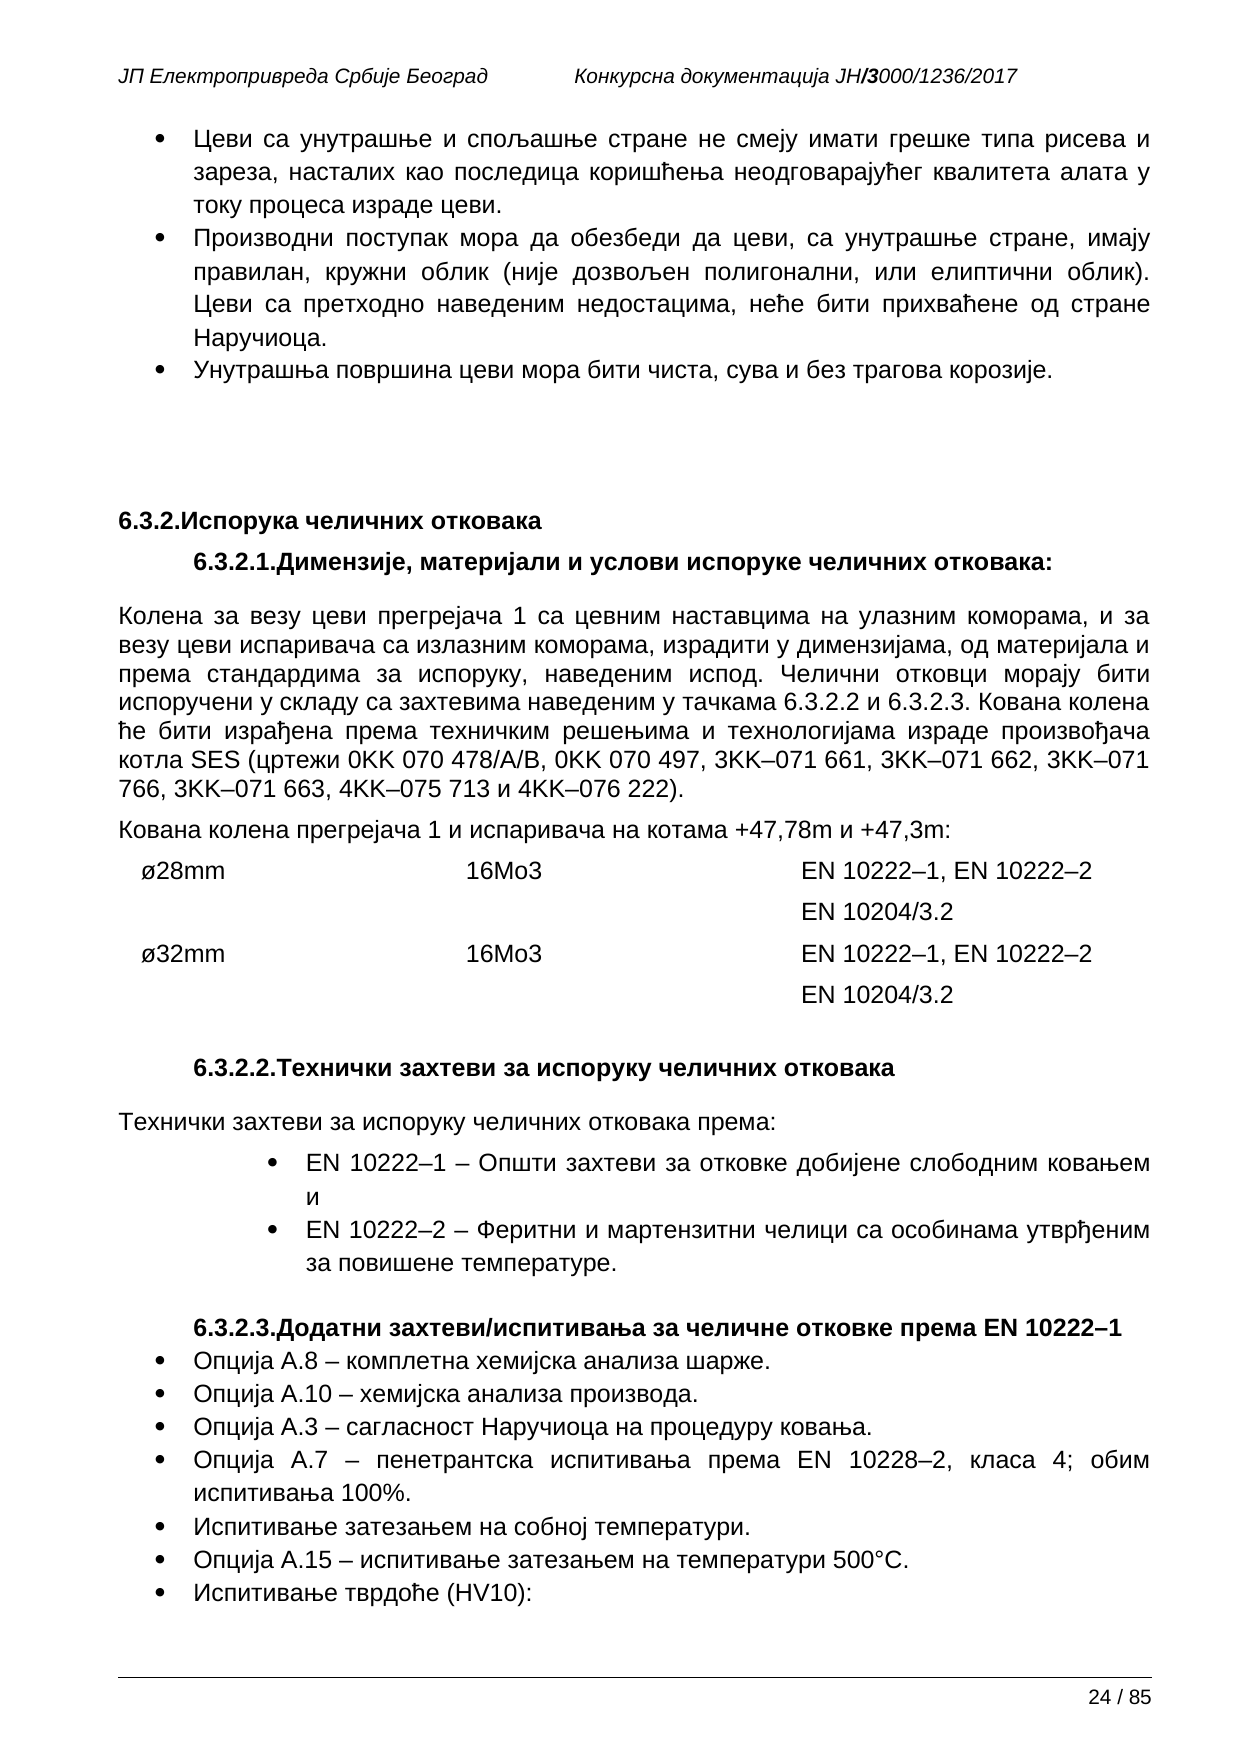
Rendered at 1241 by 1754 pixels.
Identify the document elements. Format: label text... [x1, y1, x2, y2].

list Опција A.7 – пенетрантска испитивања према EN 10228–2, класа 4; обим испитивања 100%. [156, 1445, 1152, 1507]
table_cell 16Мо3 [454, 926, 789, 1009]
list Опција A.15 – испитивање затезањем на температури 500°C. [156, 1544, 1152, 1573]
list EN 10222–1 – Општи захтеви за отковке добијене слободним ковањем и [268, 1148, 1152, 1210]
table_header 16Мо3 [454, 844, 789, 926]
list Испитивање затезањем на собној температури. [156, 1511, 1152, 1540]
text Технички захтеви за испоруку челичних отковака према: [118, 1107, 1152, 1136]
list 6.3.2.3.Додатни захтеви/испитивања за челичне отковке према EN 10222–1 [193, 1313, 1152, 1342]
list Унутрашња површина цеви мора бити чиста, сува и без трагова корозије. [156, 356, 1152, 384]
table_cell ø32mm [129, 926, 454, 1009]
list Испитивање тврдоће (HV10): [156, 1578, 1152, 1607]
list Опција A.3 – сагласност Наручиоца на процедуру ковања. [156, 1412, 1152, 1441]
list Производни поступак мора да обезбеди да цеви, са унутрашње стране, имају правилан, кружни облик (није дозвољен полигонални, или елиптични облик). Цеви са претходно наведеним недостацима, неће бити прихваћене од стране Наручиоца. [156, 223, 1152, 351]
list 6.3.2.1.Димензије, материјали и услови испоруке челичних отковака: [193, 547, 1152, 576]
list Цеви са унутрашње и спољашње стране не смеју имати грешке типа рисева и зареза, насталих као последица коришћења неодговарајућег квалитета алата у току процеса израде цеви. [156, 124, 1152, 219]
table_header ø28mm [129, 844, 454, 926]
text Колена за везу цеви прегрејача 1 са цевним наставцима на улазним коморама, и за везу цеви испаривача са излазним коморама, израдити у димензијама, од материјала и према стандардима за испоруку, наведеним испод. Челични отковци морају бити испоручени у складу са захтевима наведеним у тачкама 6.3.2.2 и 6.3.2.3. Кована колена ће бити израђена према техничким решењима и технологијама израде произвођача котла SES (цртежи 0KK 070 478/A/B, 0KK 070 497, 3KK–071 661, 3KK–071 662, 3KK–071 766, 3KK–071 663, 4KK–075 713 и 4KK–076 222). [118, 601, 1152, 802]
text Кована колена прегрејача 1 и испаривача на котама +47,78m и +47,3m: [118, 815, 1152, 844]
list EN 10222–2 – Феритни и мартензитни челици са особинама утврђеним за повишене температуре. [268, 1214, 1152, 1276]
text 6.3.2.Испорука челичних отковака [118, 506, 1152, 535]
list 6.3.2.2.Технички захтеви за испоруку челичних отковака [193, 1053, 1152, 1082]
table_header EN 10222–1, EN 10222–2 EN 10204/3.2 [790, 844, 1108, 926]
table_cell EN 10222–1, EN 10222–2 EN 10204/3.2 [790, 926, 1108, 1009]
list Опција A.8 – комплетна хемијска анализа шарже. [156, 1346, 1152, 1375]
list Опција A.10 – хемијска анализа производа. [156, 1379, 1152, 1408]
